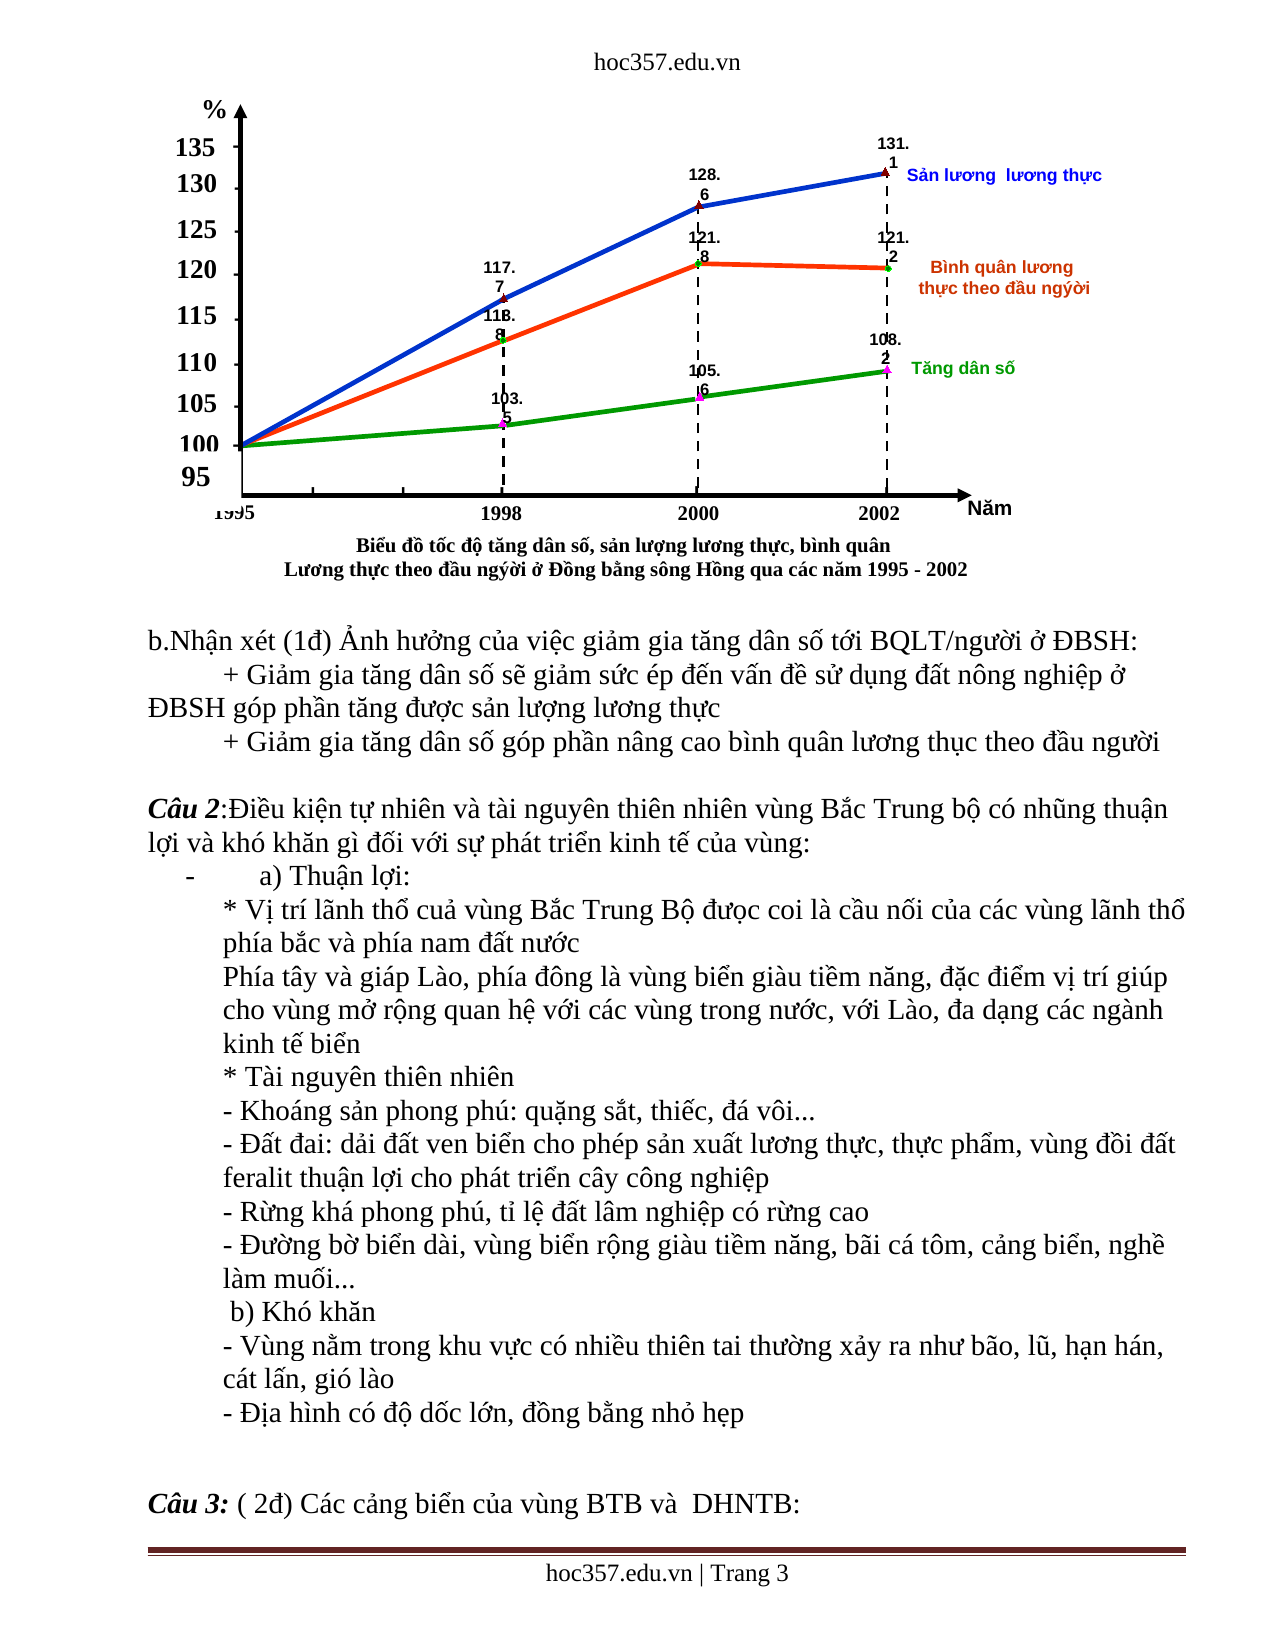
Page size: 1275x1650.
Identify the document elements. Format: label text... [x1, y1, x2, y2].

text Câu 3: ( 2đ) Các cảng biển của vùng BTB và DHNTB: [148, 1486, 1186, 1519]
text + Giảm gia tăng dân số sẽ giảm sức ép đến vấn đề sử dụng đất nông nghiệp ở ĐBSH góp phần tăng được sản lượng lương thực [148, 657, 1186, 724]
text b.Nhận xét (1đ) Ảnh hưởng của việc giảm gia tăng dân số tới BQLT/người ở ĐBSH: [148, 623, 1186, 657]
text - a) Thuận lợi: * Vị trí lãnh thổ cuả vùng Bắc Trung Bộ đưọc coi là cầu nối của các vùng lãnh thổ phía bắc và phía nam đất nước Phía tây và giáp Lào, phía đông là vùng biển giàu tiềm năng, đặc điểm vị trí giúp cho vùng mở rộng quan hệ với các vùng trong nước, với Lào, đa dạng các ngành kinh tế biển * Tài nguyên thiên nhiên - Khoáng sản phong phú: quặng sắt, thiếc, đá vôi... - Đất đai: dải đất ven biển cho phép sản xuất lương thực, thực phẩm, vùng đồi đất feralit thuận lợi cho phát triển cây công nghiệp - Rừng khá phong phú, tỉ lệ đất lâm nghiệp có rừng cao - Đường bờ biển dài, vùng biển rộng giàu tiềm năng, bãi cá tôm, cảng biển, nghề làm muối... b) Khó khăn - Vùng nằm trong khu vực có nhiều thiên tai thường xảy ra như bão, lũ, hạn hán, cát lấn, gió lào - Địa hình có độ dốc lớn, đồng bằng nhỏ hẹp [185, 858, 1186, 1457]
text + Giảm gia tăng dân số góp phần nâng cao bình quân lương thục theo đầu người [148, 724, 1186, 758]
text Câu 2:Điều kiện tự nhiên và tài nguyên thiên nhiên vùng Bắc Trung bộ có nhũng thuận lợi và khó khăn gì đối với sự phát triển kinh tế của vùng: [148, 791, 1186, 858]
